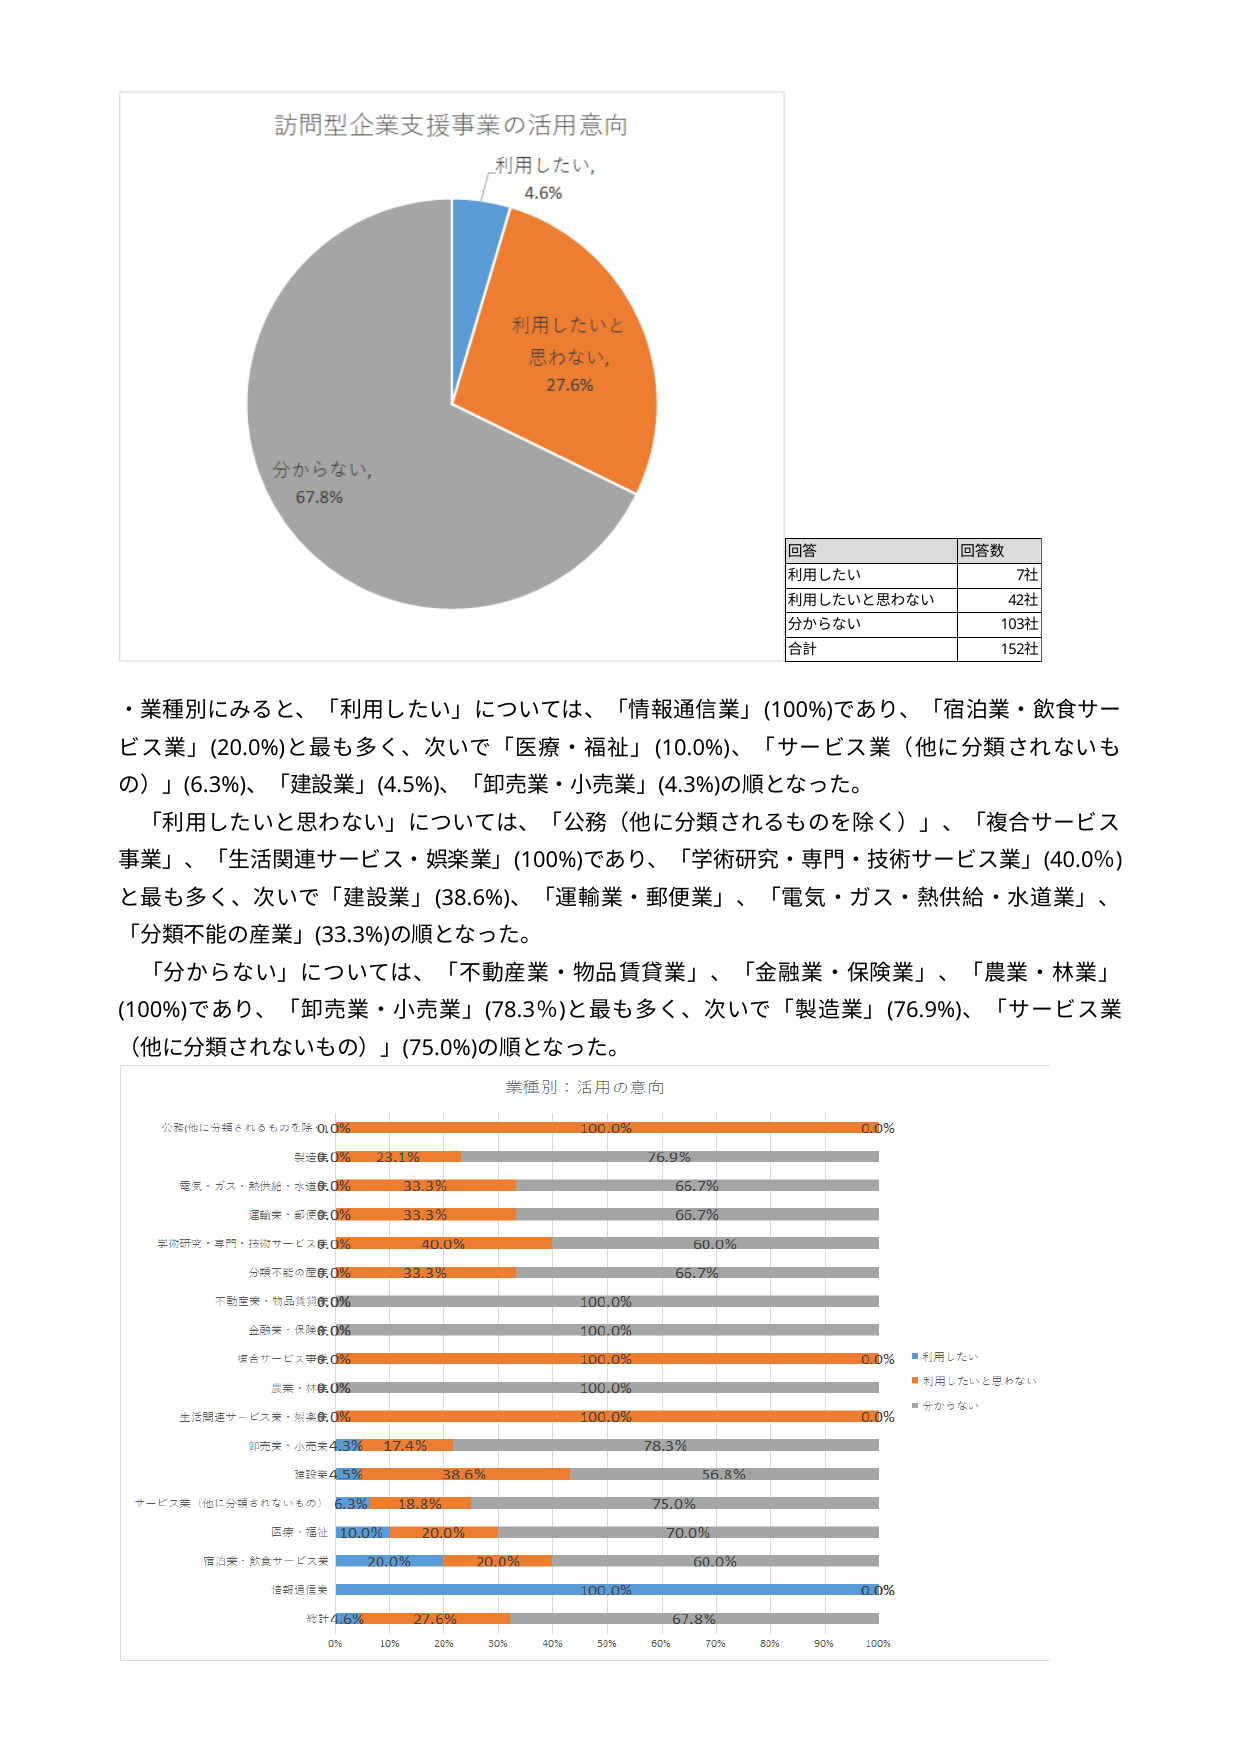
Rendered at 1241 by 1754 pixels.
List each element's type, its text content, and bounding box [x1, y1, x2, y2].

text 「分からない」については、「不動産業・物品賃貸業」、「金融業・保険業」、「農業・林業」(100%)であり、「卸売業・小売業」(78.3％)と最も多く、次いで「製造業」(76.9%)、「サービス業（他に分類されないもの）」(75.0%)の順となった。 [118, 952, 1122, 1064]
text 「利用したいと思わない」については、「公務（他に分類されるものを除く）」、「複合サービス事業」、「生活関連サービス・娯楽業」(100%)であり、「学術研究・専門・技術サービス業」(40.0％)と最も多く、次いで「建設業」(38.6%)、「運輸業・郵便業」、「電気・ガス・熱供給・水道業」、「分類不能の産業」(33.3%)の順となった。 [118, 802, 1122, 952]
picture [118, 89, 786, 663]
text ・業種別にみると、「利用したい」については、「情報通信業」(100%)であり、「宿泊業・飲食サービス業」(20.0%)と最も多く、次いで「医療・福祉」(10.0%)、「サービス業（他に分類されないもの）」(6.3%)、「建設業」(4.5%)、「卸売業・小売業」(4.3%)の順となった。 [118, 689, 1122, 802]
picture [118, 1064, 1051, 1662]
